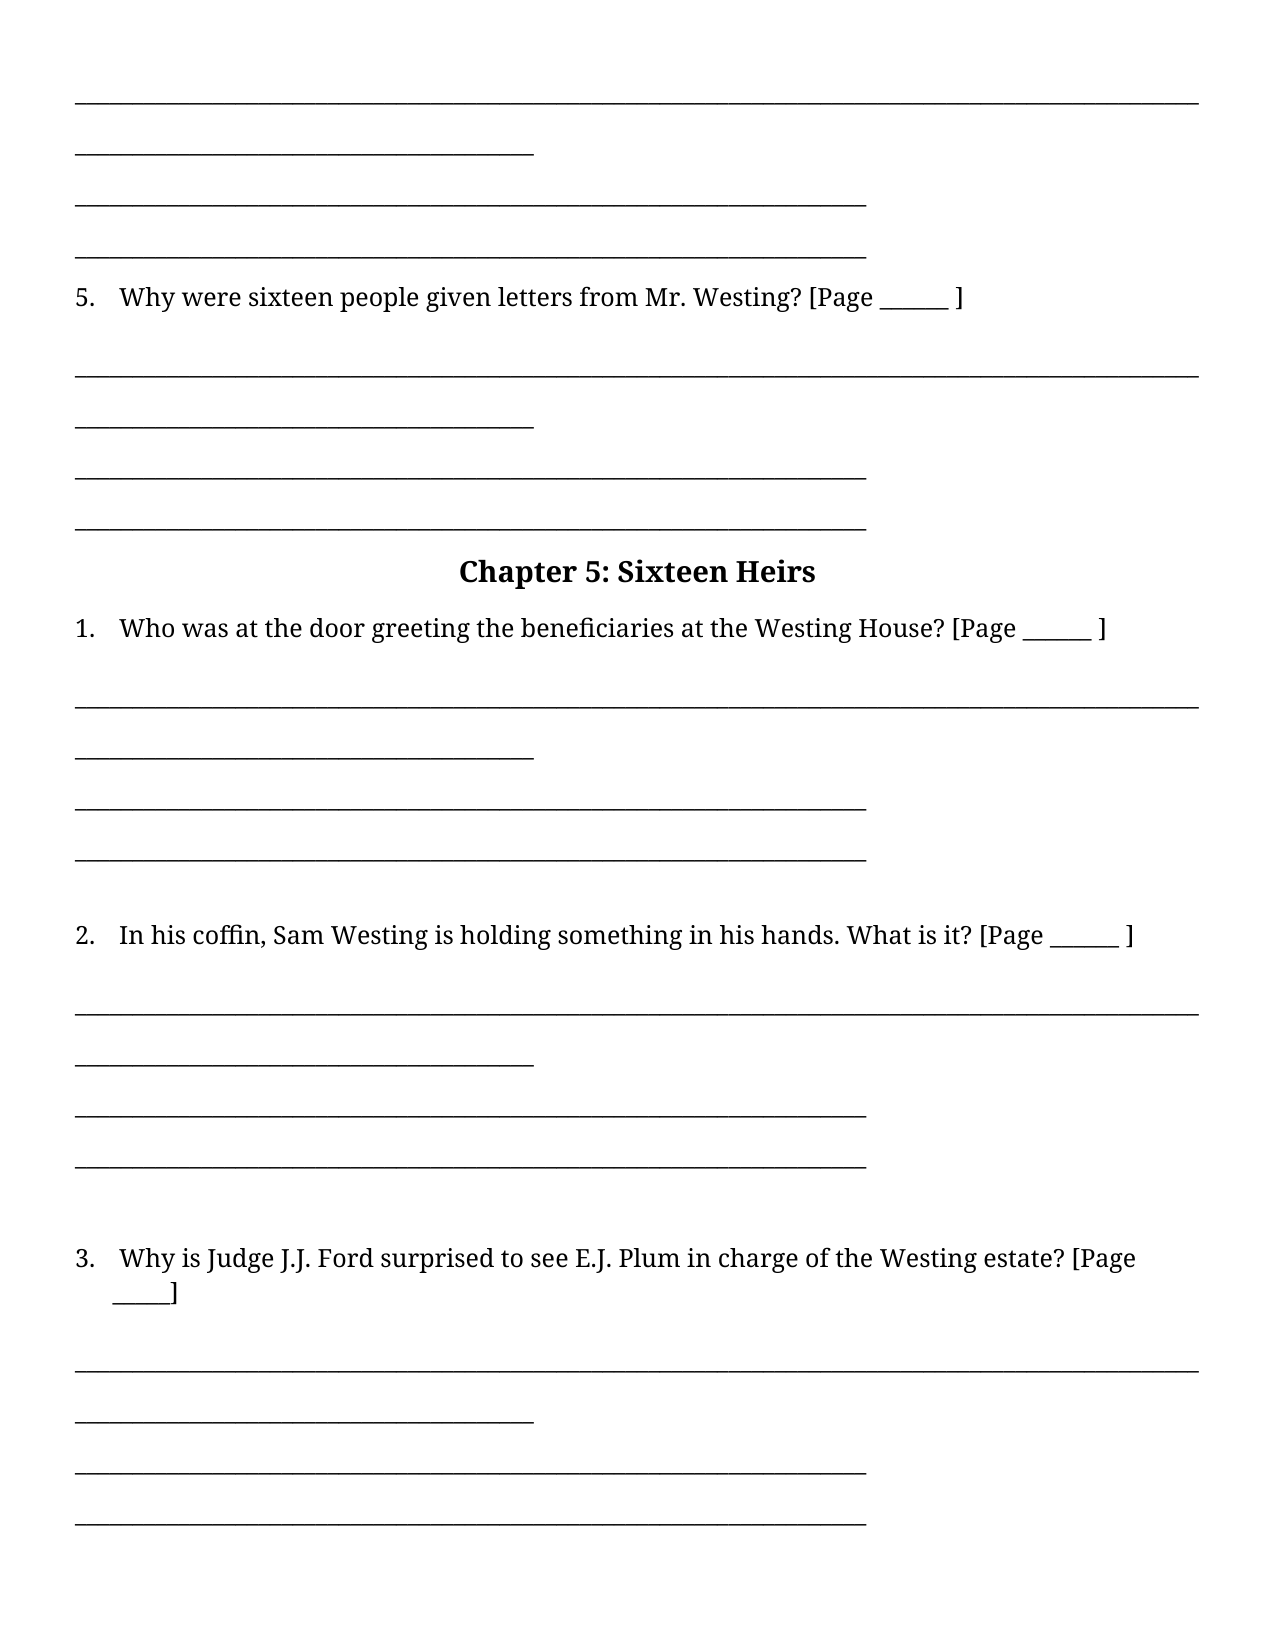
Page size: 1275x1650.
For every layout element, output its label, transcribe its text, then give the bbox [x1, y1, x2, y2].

list Why were sixteen people given letters from Mr. Westing? [Page ______ ] [75, 279, 1200, 313]
list Why is Judge J.J. Ford surprised to see E.J. Plum in charge of the Westing estate? [Page _____] [75, 1241, 1200, 1309]
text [75, 1445, 1200, 1479]
text _____________________________________________________________________ [75, 1087, 1200, 1122]
text _____________________________________________________________________ [75, 500, 1200, 534]
text __________________________________________________________________________________________________________________________________________ [75, 679, 1200, 764]
text _____________________________________________________________________ [75, 228, 1200, 262]
text __________________________________________________________________________________________________________________________________________ [75, 347, 1200, 432]
text __________________________________________________________________________________________________________________________________________ [75, 75, 1200, 160]
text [75, 177, 1200, 211]
list Who was at the door greeting the beneficiaries at the Westing House? [Page ______ ] [75, 611, 1200, 645]
text Chapter 5: Sixteen Heirs [75, 551, 1200, 591]
text _____________________________________________________________________ [75, 1138, 1200, 1173]
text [75, 1496, 1200, 1530]
list In his coffin, Sam Westing is holding something in his hands. What is it? [Page ______ ] [75, 917, 1200, 951]
text _____________________________________________________________________ [75, 832, 1200, 866]
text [75, 1343, 1200, 1428]
text __________________________________________________________________________________________________________________________________________ [75, 985, 1200, 1071]
text _____________________________________________________________________ [75, 449, 1200, 483]
text _____________________________________________________________________ [75, 781, 1200, 815]
